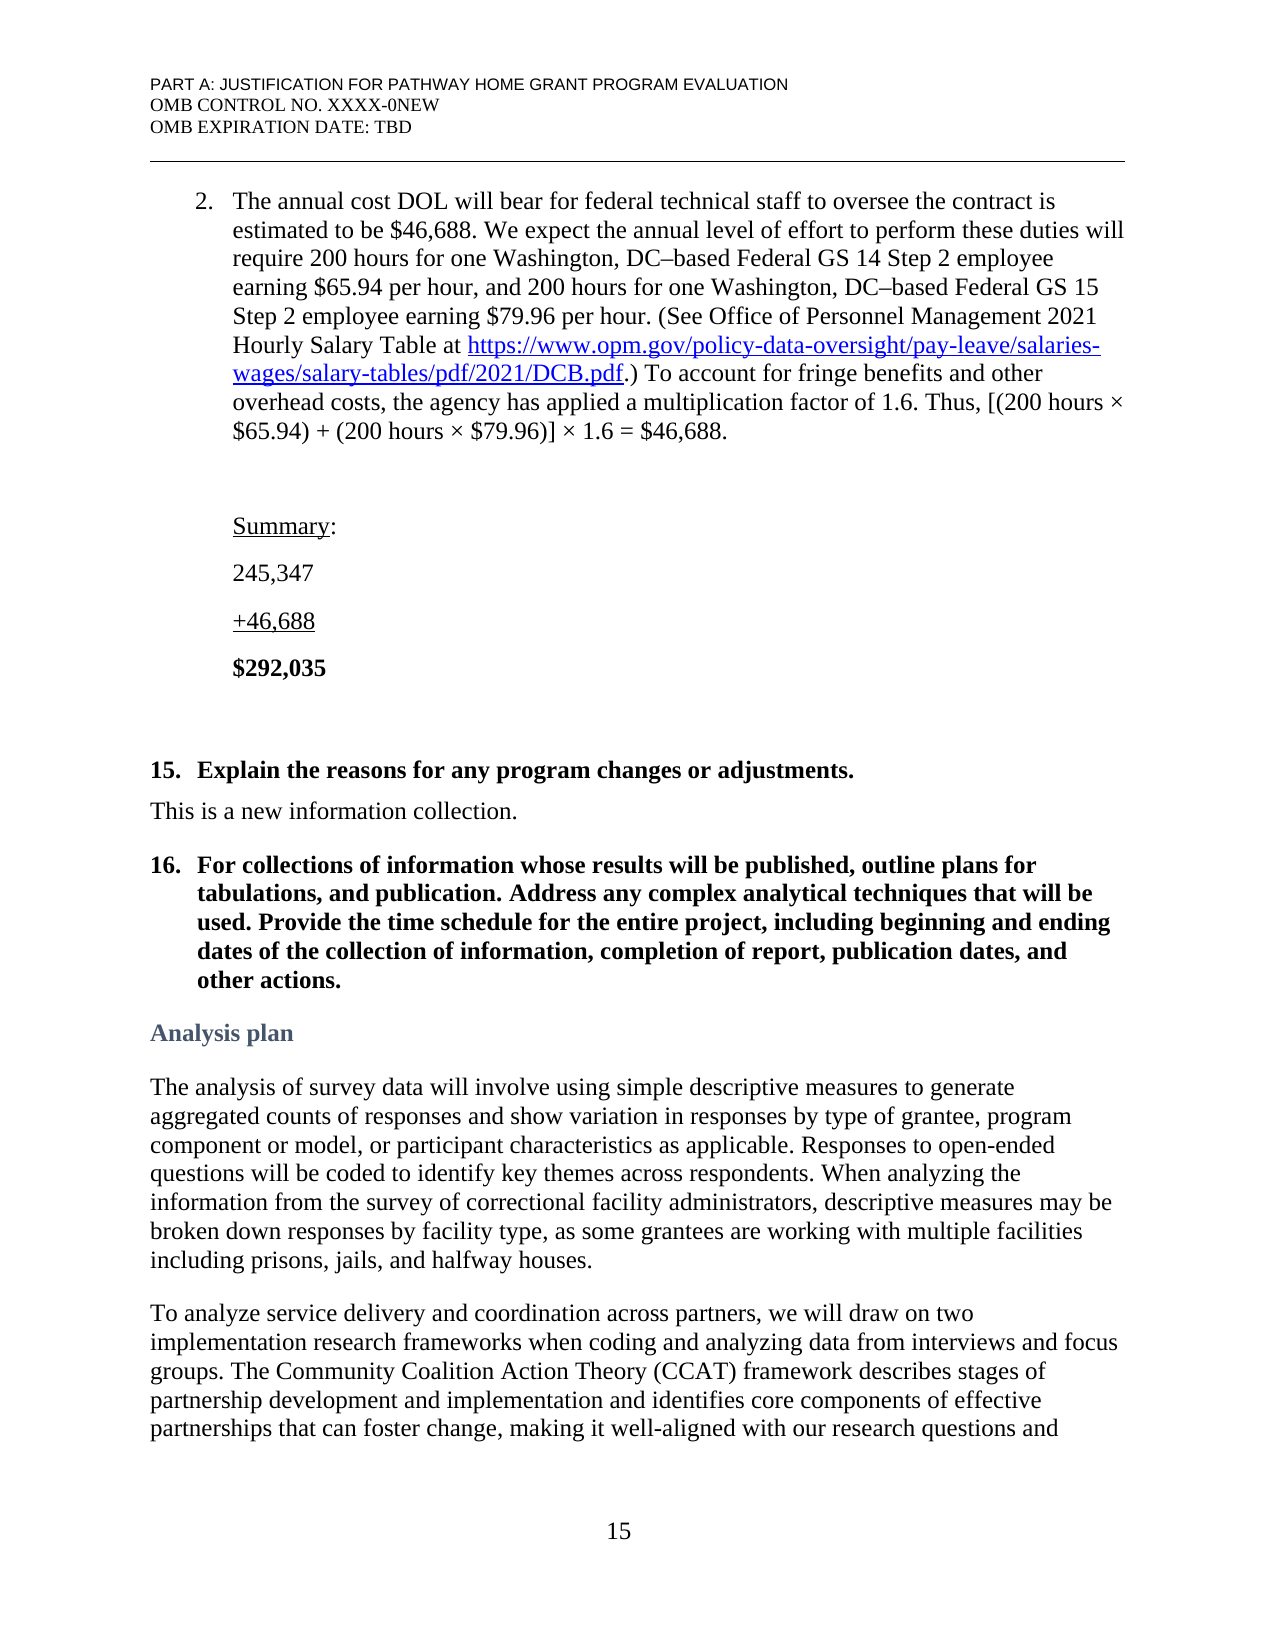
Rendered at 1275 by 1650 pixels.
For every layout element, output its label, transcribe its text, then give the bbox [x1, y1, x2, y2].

list The annual cost DOL will bear for federal technical staff to oversee the contract is estimated to be $46,688. We expect the annual level of effort to perform these duties will require 200 hours for one Washington, DC–based Federal GS 14 Step 2 employee earning $65.94 per hour, and 200 hours for one Washington, DC–based Federal GS 15 Step 2 employee earning $79.96 per hour. (See Office of Personnel Management 2021 Hourly Salary Table at https://www.opm.gov/policy-data-oversight/pay-leave/salaries-wages/salary-tables/pdf/2021/DCB.pdf.) To account for fringe benefits and other overhead costs, the agency has applied a multiplication factor of 1.6. Thus, [(200 hours × $65.94) + (200 hours × $79.96)] × 1.6 = $46,688. [195, 186, 1125, 445]
text 15. Explain the reasons for any program changes or adjustments. [150, 755, 1125, 783]
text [150, 1298, 1125, 1442]
list $292,035 [232, 653, 1125, 682]
list +46,688 [232, 606, 1125, 635]
list Summary: [232, 511, 1125, 540]
list 245,347 [232, 558, 1125, 587]
text 16. For collections of information whose results will be published, outline plans for tabulations, and publication. Address any complex analytical techniques that will be used. Provide the time schedule for the entire project, including beginning and ending dates of the collection of information, completion of report, publication dates, and other actions. [150, 850, 1125, 993]
text Analysis plan [150, 1018, 1125, 1047]
text The analysis of survey data will involve using simple descriptive measures to generate aggregated counts of responses and show variation in responses by type of grantee, program component or model, or participant characteristics as applicable. Responses to open-ended questions will be coded to identify key themes across respondents. When analyzing the information from the survey of correctional facility administrators, descriptive measures may be broken down responses by facility type, as some grantees are working with multiple facilities including prisons, jails, and halfway houses. [150, 1072, 1125, 1273]
text This is a new information collection. [150, 796, 1125, 825]
